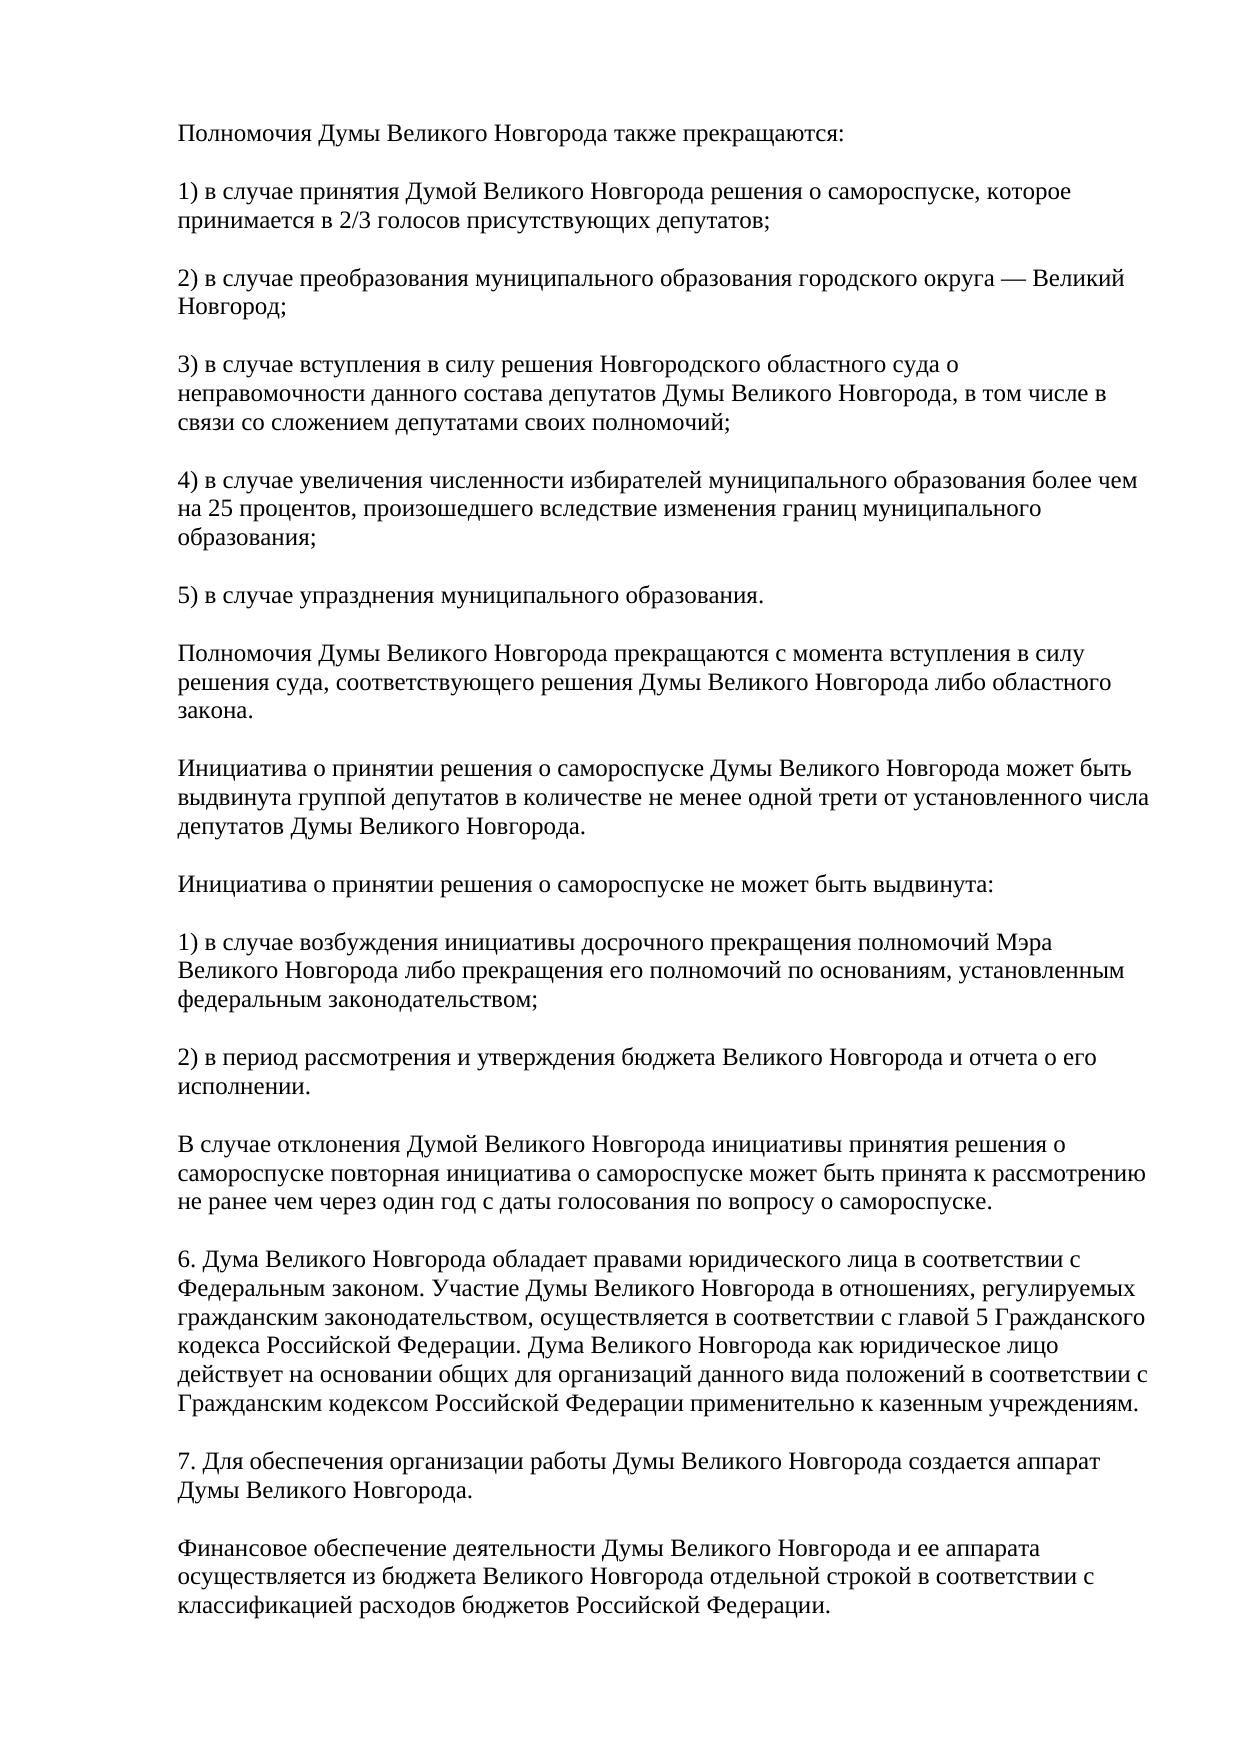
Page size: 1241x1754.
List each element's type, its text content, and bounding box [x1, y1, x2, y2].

text В случае отклонения Думой Великого Новгорода инициативы принятия решения о самороспуске повторная инициатива о самороспуске может быть принята к рассмотрению не ранее чем через один год с даты голосования по вопросу о самороспуске. [177, 1129, 1152, 1215]
text 3) в случае вступления в силу решения Новгородского областного суда о неправомочности данного состава депутатов Думы Великого Новгорода, в том числе в связи со сложением депутатами своих полномочий; [177, 349, 1152, 436]
text 6. Дума Великого Новгорода обладает правами юридического лица в соответствии с Федеральным законом. Участие Думы Великого Новгорода в отношениях, регулируемых гражданским законодательством, осуществляется в соответствии с главой 5 Гражданского кодекса Российской Федерации. Дума Великого Новгорода как юридическое лицо действует на основании общих для организаций данного вида положений в соответствии с Гражданским кодексом Российской Федерации применительно к казенным учреждениям. [177, 1244, 1152, 1417]
text 2) в случае преобразования муниципального образования городского округа — Великий Новгород; [177, 263, 1152, 320]
text Инициатива о принятии решения о самороспуске не может быть выдвинута: [177, 869, 1152, 898]
text 4) в случае увеличения численности избирателей муниципального образования более чем на 25 процентов, произошедшего вследствие изменения границ муниципального образования; [177, 465, 1152, 551]
text Полномочия Думы Великого Новгорода прекращаются с момента вступления в силу решения суда, соответствующего решения Думы Великого Новгорода либо областного закона. [177, 638, 1152, 724]
text Финансовое обеспечение деятельности Думы Великого Новгорода и ее аппарата осуществляется из бюджета Великого Новгорода отдельной строкой в соответствии с классификацией расходов бюджетов Российской Федерации. [177, 1533, 1152, 1619]
text 2) в период рассмотрения и утверждения бюджета Великого Новгорода и отчета о его исполнении. [177, 1042, 1152, 1100]
text Полномочия Думы Великого Новгорода также прекращаются: [177, 118, 1152, 147]
text 1) в случае возбуждения инициативы досрочного прекращения полномочий Мэра Великого Новгорода либо прекращения его полномочий по основаниям, установленным федеральным законодательством; [177, 927, 1152, 1013]
text 1) в случае принятия Думой Великого Новгорода решения о самороспуске, которое принимается в 2/3 голосов присутствующих депутатов; [177, 176, 1152, 233]
text 5) в случае упразднения муниципального образования. [177, 580, 1152, 609]
text Инициатива о принятии решения о самороспуске Думы Великого Новгорода может быть выдвинута группой депутатов в количестве не менее одной трети от установленного числа депутатов Думы Великого Новгорода. [177, 753, 1152, 840]
text 7. Для обеспечения организации работы Думы Великого Новгорода создается аппарат Думы Великого Новгорода. [177, 1446, 1152, 1503]
